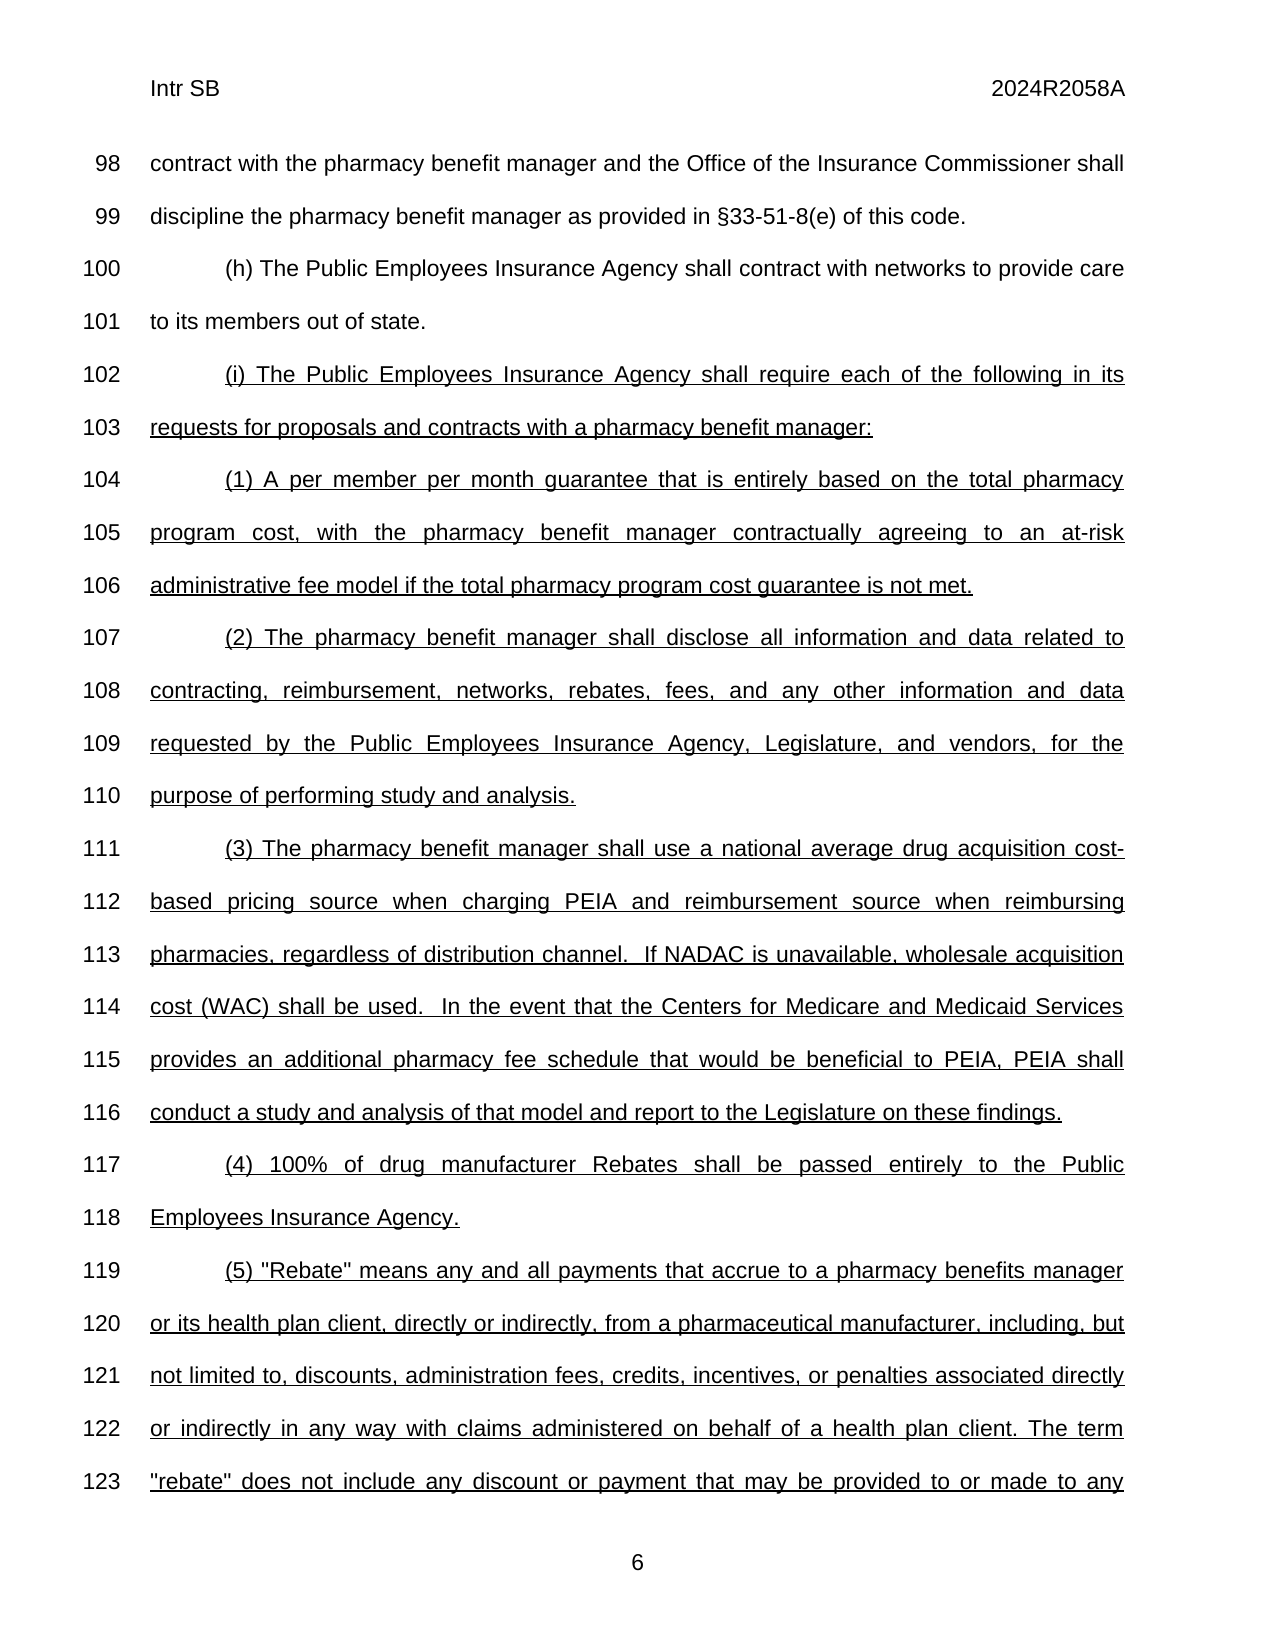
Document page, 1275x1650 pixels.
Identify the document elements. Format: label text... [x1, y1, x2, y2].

text (i) The Public Employees Insurance Agency shall require each of the following in its requests for proposals and contracts with a pharmacy benefit manager: [150, 361, 1125, 440]
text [150, 1386, 1125, 1494]
text (2) The pharmacy benefit manager shall disclose all information and data related to contracting, reimbursement, networks, rebates, fees, and any other information and data requested by the Public Employees Insurance Agency, Legislature, and vendors, for the purpose of performing study and analysis. [150, 624, 1125, 700]
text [150, 150, 1125, 229]
text (1) A per member per month guarantee that is entirely based on the total pharmacy program cost, with the pharmacy benefit manager contractually agreeing to an at-risk administrative fee model if the total pharmacy program cost guarantee is not met. [150, 543, 1125, 598]
text (3) The pharmacy benefit manager shall use a national average drug acquisition cost-based pricing source when charging PEIA and reimbursement source when reimbursing pharmacies, regardless of distribution channel. If NADAC is unavailable, wholesale acquisition cost (WAC) shall be used. In the event that the Centers for Medicare and Medicaid Services provides an additional pharmacy fee schedule that would be beneficial to PEIA, PEIA shall conduct a study and analysis of that model and report to the Legislature on these findings. [150, 912, 1125, 1125]
text (1) A per member per month guarantee that is entirely based on the total pharmacy program cost, with the pharmacy benefit manager contractually agreeing to an at-risk administrative fee model if the total pharmacy program cost guarantee is not met. [150, 466, 1125, 542]
text (3) The pharmacy benefit manager shall use a national average drug acquisition cost-based pricing source when charging PEIA and reimbursement source when reimbursing pharmacies, regardless of distribution channel. If NADAC is unavailable, wholesale acquisition cost (WAC) shall be used. In the event that the Centers for Medicare and Medicaid Services provides an additional pharmacy fee schedule that would be beneficial to PEIA, PEIA shall conduct a study and analysis of that model and report to the Legislature on these findings. [150, 835, 1125, 911]
text (h) The Public Employees Insurance Agency shall contract with networks to provide care to its members out of state. [150, 255, 1125, 334]
text (4) 100% of drug manufacturer Rebates shall be passed entirely to the Public Employees Insurance Agency. [150, 1151, 1125, 1231]
text (2) The pharmacy benefit manager shall disclose all information and data related to contracting, reimbursement, networks, rebates, fees, and any other information and data requested by the Public Employees Insurance Agency, Legislature, and vendors, for the purpose of performing study and analysis. [150, 701, 1125, 809]
